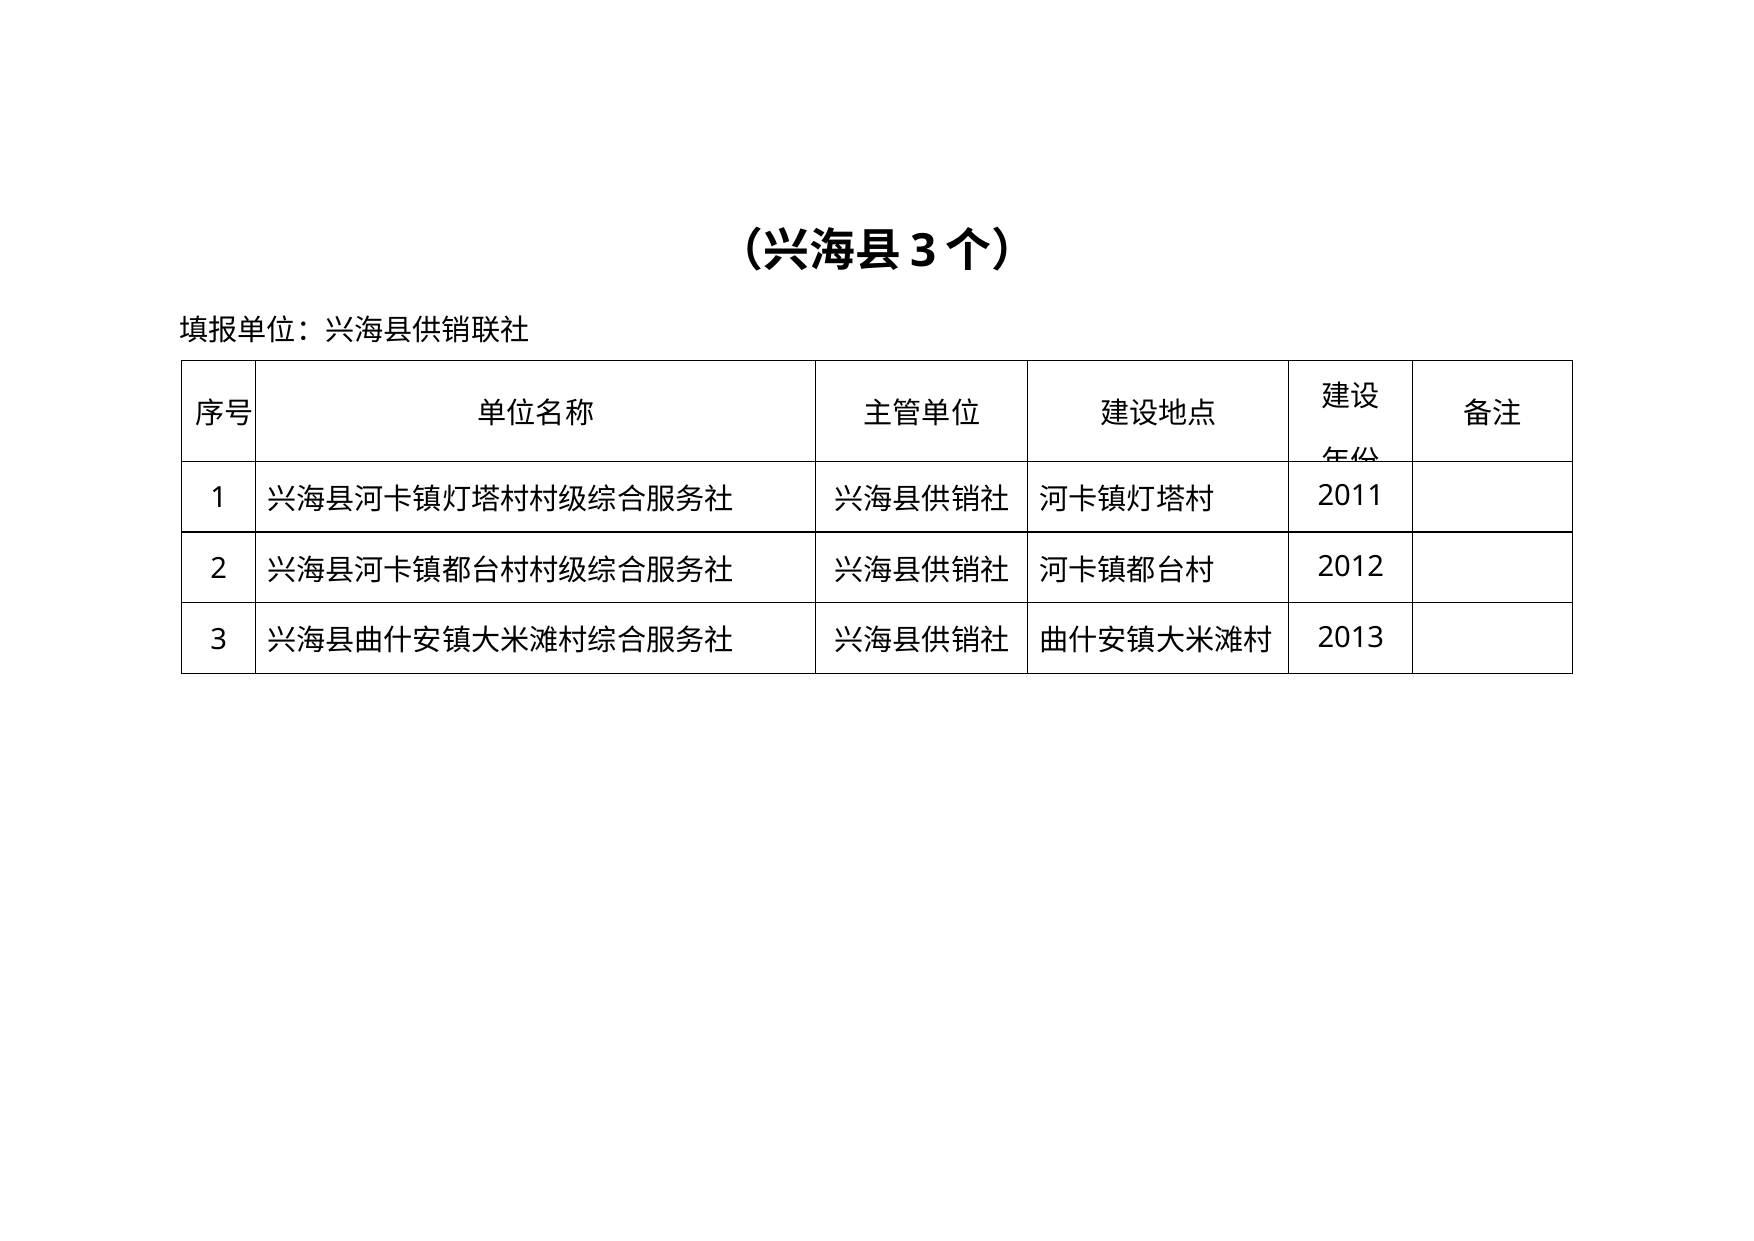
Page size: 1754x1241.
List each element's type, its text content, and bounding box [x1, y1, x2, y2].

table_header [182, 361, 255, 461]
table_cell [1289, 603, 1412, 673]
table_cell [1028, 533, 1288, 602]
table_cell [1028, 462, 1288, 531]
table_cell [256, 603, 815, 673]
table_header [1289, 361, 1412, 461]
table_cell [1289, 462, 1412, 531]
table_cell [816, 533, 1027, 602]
text （兴海县3个） [150, 198, 1604, 295]
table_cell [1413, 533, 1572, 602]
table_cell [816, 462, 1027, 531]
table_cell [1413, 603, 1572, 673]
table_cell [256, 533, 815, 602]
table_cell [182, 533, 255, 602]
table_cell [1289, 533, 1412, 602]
text 填报单位：兴海县供销联社 [150, 295, 1604, 360]
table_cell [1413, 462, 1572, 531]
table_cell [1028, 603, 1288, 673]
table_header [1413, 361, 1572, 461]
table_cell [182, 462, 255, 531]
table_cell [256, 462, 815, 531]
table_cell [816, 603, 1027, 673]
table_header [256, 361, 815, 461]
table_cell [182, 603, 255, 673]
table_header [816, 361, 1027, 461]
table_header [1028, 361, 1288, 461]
